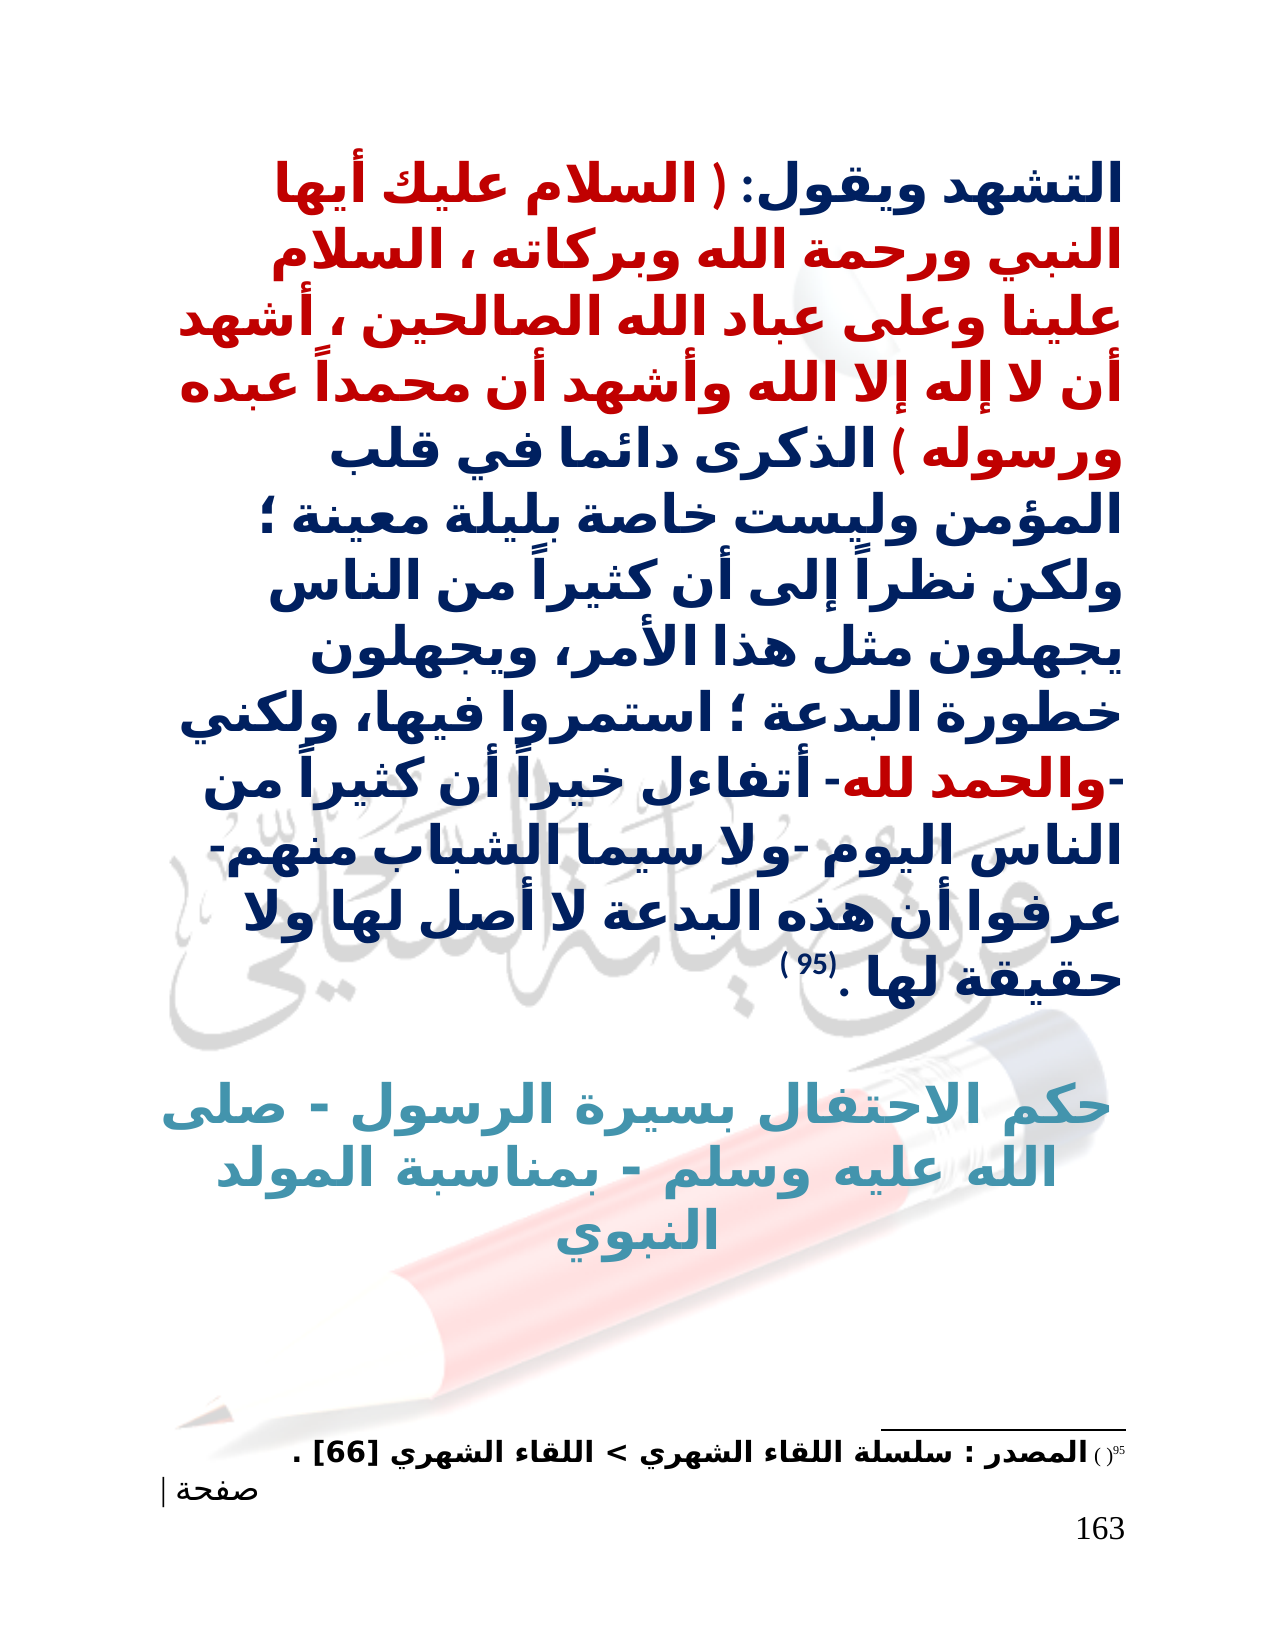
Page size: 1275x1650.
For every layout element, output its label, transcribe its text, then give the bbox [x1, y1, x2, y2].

text حكم الاحتفال بسيرة الرسول - صلى الله عليه وسلم - بمناسبة المولد النبوي [150, 1010, 1125, 1291]
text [150, 150, 1125, 1010]
